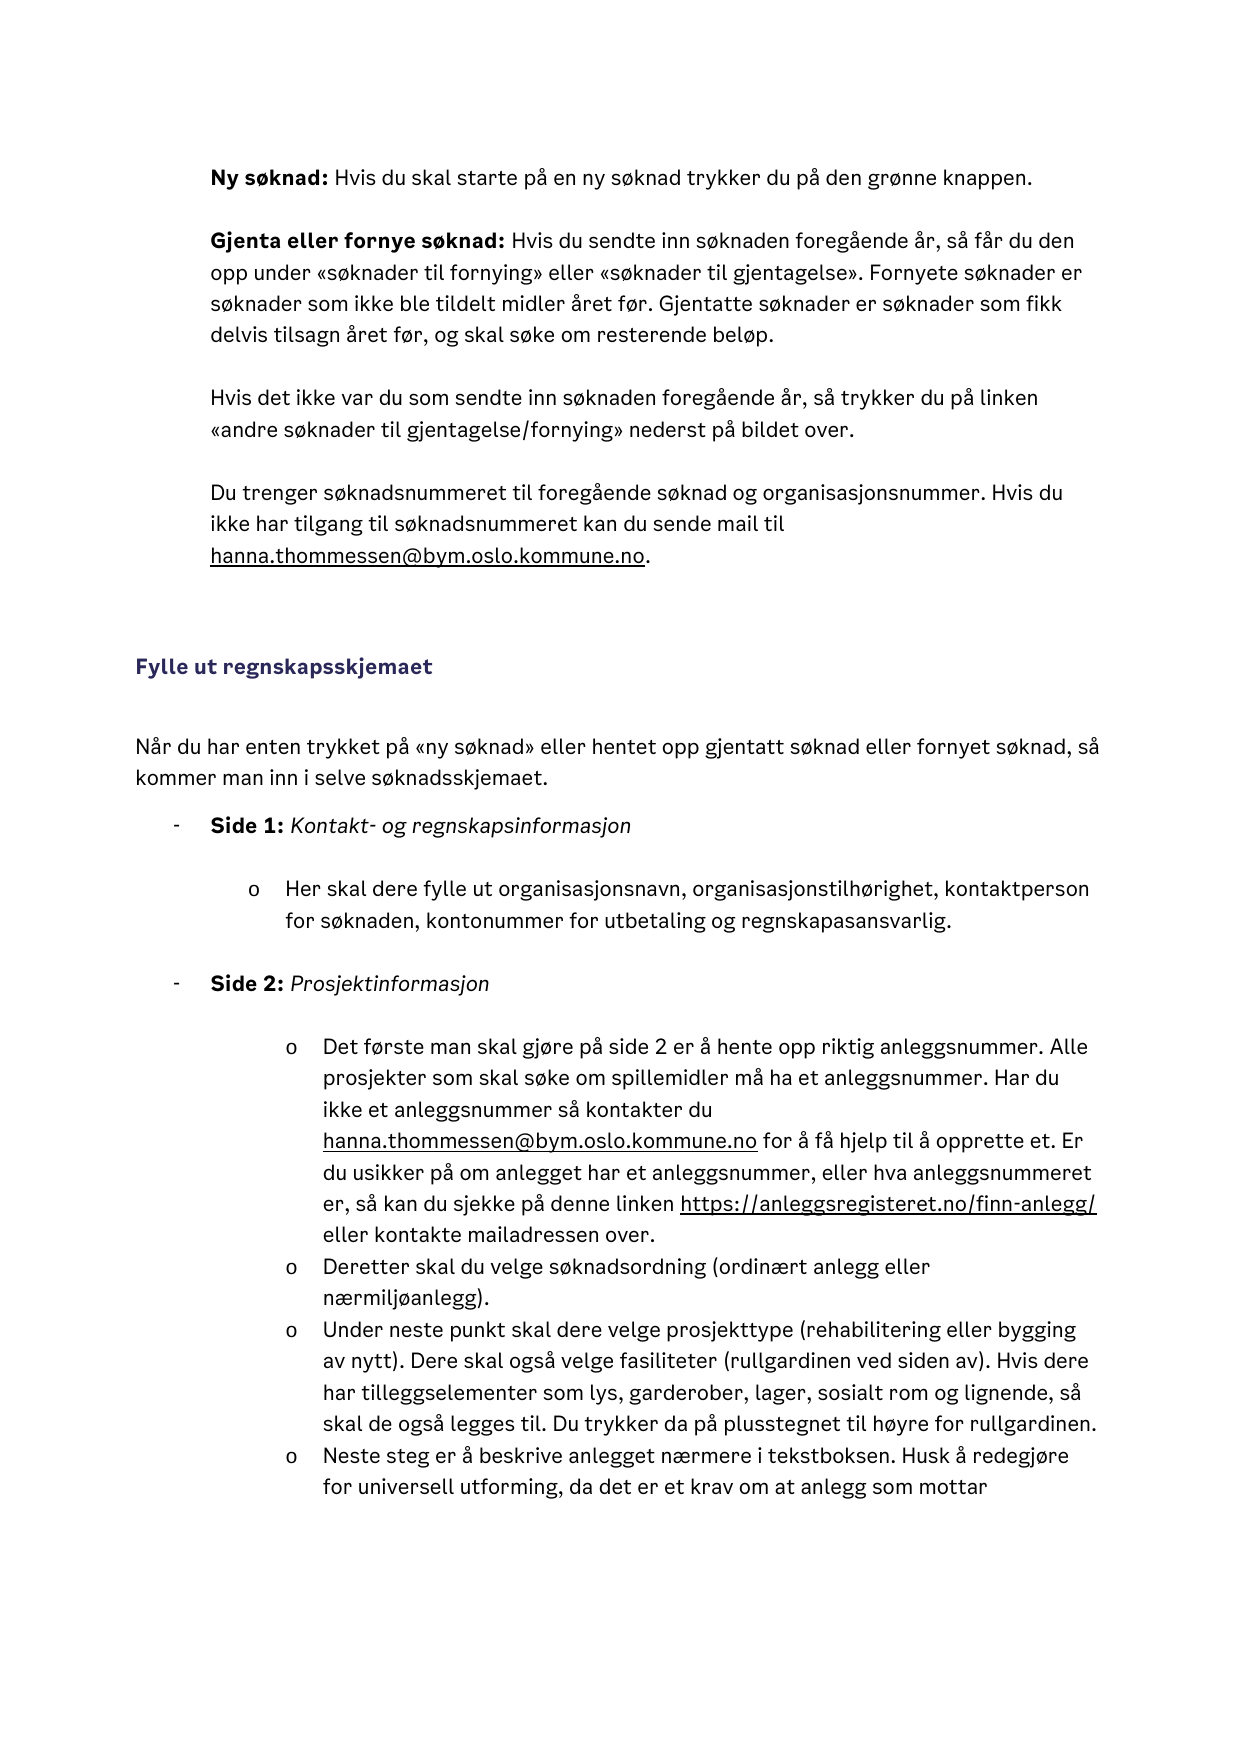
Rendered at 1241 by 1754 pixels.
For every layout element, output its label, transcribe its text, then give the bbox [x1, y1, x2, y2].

list Side 2: Prosjektinformasjon [173, 969, 1101, 998]
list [285, 1441, 1101, 1502]
list Her skal dere fylle ut organisasjonsnavn, organisasjonstilhørighet, kontaktperson for søknaden, kontonummer for utbetaling og regnskapasansvarlig. [248, 875, 1101, 936]
list Gjenta eller fornye søknad: Hvis du sendte inn søknaden foregående år, så får du den opp under «søknader til fornying» eller «søknader til gjentagelse». Fornyete søknader er søknader som ikke ble tildelt midler året før. Gjentatte søknader er søknader som fikk delvis tilsagn året før, og skal søke om resterende beløp. [210, 227, 1101, 350]
list Deretter skal du velge søknadsordning (ordinært anlegg eller nærmiljøanlegg). [285, 1252, 1101, 1313]
text Når du har enten trykket på «ny søknad» eller hentet opp gjentatt søknad eller fornyet søknad, så kommer man inn i selve søknadsskjemaet. [135, 732, 1101, 793]
list Ny søknad: Hvis du skal starte på en ny søknad trykker du på den grønne knappen. [210, 164, 1101, 193]
list Hvis det ikke var du som sendte inn søknaden foregående år, så trykker du på linken «andre søknader til gjentagelse/fornying» nederst på bildet over. [210, 384, 1101, 444]
list Det første man skal gjøre på side 2 er å hente opp riktig anleggsnummer. Alle prosjekter som skal søke om spillemidler må ha et anleggsnummer. Har du ikke et anleggsnummer så kontakter du hanna.thommessen@bym.oslo.kommune.no for å få hjelp til å opprette et. Er du usikker på om anlegget har et anleggsnummer, eller hva anleggsnummeret er, så kan du sjekke på denne linken https://anleggsregisteret.no/finn-anlegg/ eller kontakte mailadressen over. [285, 1032, 1101, 1250]
list Under neste punkt skal dere velge prosjekttype (rehabilitering eller bygging av nytt). Dere skal også velge fasiliteter (rullgardinen ved siden av). Hvis dere har tilleggselementer som lys, garderober, lager, sosialt rom og lignende, så skal de også legges til. Du trykker da på plusstegnet til høyre for rullgardinen. [285, 1315, 1101, 1439]
subtitle Fylle ut regnskapsskjemaet [135, 652, 1101, 681]
list Side 1: Kontakt- og regnskapsinformasjon [173, 812, 1101, 841]
list Du trenger søknadsnummeret til foregående søknad og organisasjonsnummer. Hvis du ikke har tilgang til søknadsnummeret kan du sende mail til hanna.thommessen@bym.oslo.kommune.no. [210, 478, 1101, 570]
